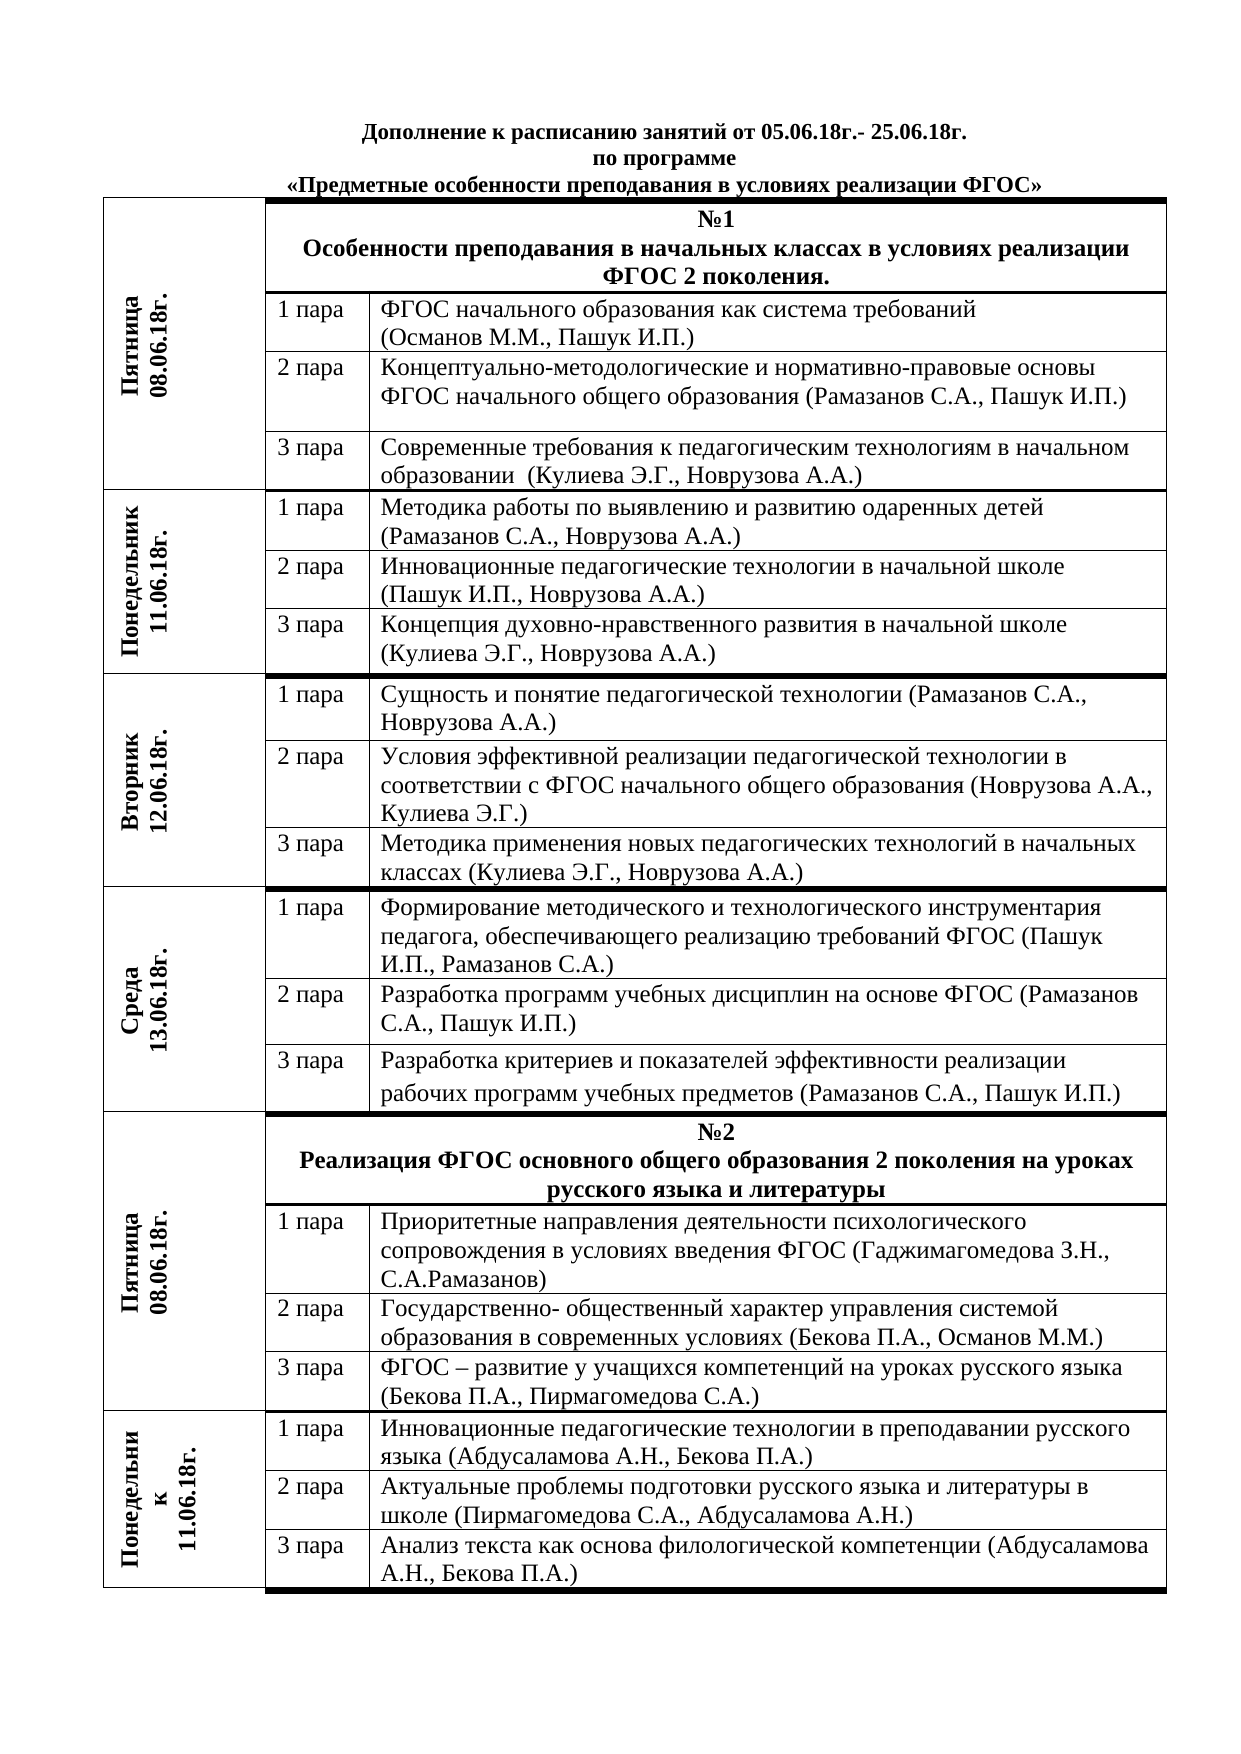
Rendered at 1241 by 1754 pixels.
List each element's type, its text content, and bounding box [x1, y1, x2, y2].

table_cell 1 пара [266, 892, 369, 978]
table_cell ФГОС начального образования как система требований (Османов М.М., Пашук И.П.) [370, 294, 1166, 351]
table_cell 3 пара [266, 1530, 369, 1587]
table_cell Актуальные проблемы подготовки русского языка и литературы в школе (Пирмагомедова С.А., Абдусаламова А.Н.) [370, 1471, 1166, 1529]
table_cell 2 пара [266, 979, 369, 1044]
table_cell Формирование методического и технологического инструментария педагога, обеспечивающего реализацию требований ФГОС (Пашук И.П., Рамазанов С.А.) [370, 892, 1166, 978]
table_header Пятница 08.06.18г. [104, 198, 265, 489]
table_cell ФГОС – развитие у учащихся компетенций на уроках русского языка (Бекова П.А., Пирмагомедова С.А.) [370, 1352, 1166, 1409]
table_cell 1 пара [266, 492, 369, 550]
table_cell Инновационные педагогические технологии в преподавании русского языка (Абдусаламова А.Н., Бекова П.А.) [370, 1413, 1166, 1470]
table_cell Концепция духовно-нравственного развития в начальной школе (Кулиева Э.Г., Новрузова А.А.) [370, 609, 1166, 672]
table_cell №2 Реализация ФГОС основного общего образования 2 поколения на уроках русского языка и литературы [266, 1117, 1166, 1203]
table_header №1 Особенности преподавания в начальных классах в условиях реализации ФГОС 2 поколения. [266, 204, 1166, 291]
table_cell Инновационные педагогические технологии в начальной школе (Пашук И.П., Новрузова А.А.) [370, 551, 1166, 608]
table_cell Понедельник 11.06.18г. [104, 1411, 265, 1587]
table_cell Приоритетные направления деятельности психологического сопровождения в условиях введения ФГОС (Гаджимагомедова З.Н., С.А.Рамазанов) [370, 1206, 1166, 1292]
table_cell Методика применения новых педагогических технологий в начальных классах (Кулиева Э.Г., Новрузова А.А.) [370, 828, 1166, 886]
table_cell 2 пара [266, 1294, 369, 1351]
table_cell 3 пара [266, 828, 369, 886]
table_cell 1 пара [266, 1413, 369, 1470]
table_cell 1 пара [266, 294, 369, 351]
text по программе [177, 144, 1152, 171]
table_cell Современные требования к педагогическим технологиям в начальном образовании (Кулиева Э.Г., Новрузова А.А.) [370, 432, 1166, 489]
table_cell Сущность и понятие педагогической технологии (Рамазанов С.А., Новрузова А.А.) [370, 679, 1166, 740]
table_cell Государственно- общественный характер управления системой образования в современных условиях (Бекова П.А., Османов М.М.) [370, 1294, 1166, 1351]
table_cell 2 пара [266, 352, 369, 431]
table_cell 3 пара [266, 609, 369, 672]
table_cell Условия эффективной реализации педагогической технологии в соответствии с ФГОС начального общего образования (Новрузова А.А., Кулиева Э.Г.) [370, 741, 1166, 827]
text «Предметные особенности преподавания в условиях реализации ФГОС» [177, 171, 1152, 197]
table_cell Анализ текста как основа филологической компетенции (Абдусаламова А.Н., Бекова П.А.) [370, 1530, 1166, 1587]
table_cell 3 пара [266, 1045, 369, 1111]
table_cell 2 пара [266, 741, 369, 827]
table_cell Концептуально-методологические и нормативно-правовые основы ФГОС начального общего образования (Рамазанов С.А., Пашук И.П.) [370, 352, 1166, 431]
table_cell Пятница 08.06.18г. [104, 1112, 265, 1409]
table_cell 1 пара [266, 679, 369, 740]
table_cell 3 пара [266, 432, 369, 489]
table_cell Разработка программ учебных дисциплин на основе ФГОС (Рамазанов С.А., Пашук И.П.) [370, 979, 1166, 1044]
table_cell Методика работы по выявлению и развитию одаренных детей (Рамазанов С.А., Новрузова А.А.) [370, 492, 1166, 550]
text Дополнение к расписанию занятий от 05.06.18г.- 25.06.18г. [177, 118, 1152, 144]
table_cell Среда 13.06.18г. [104, 887, 265, 1111]
table_cell Разработка критериев и показателей эффективности реализации рабочих программ учебных предметов (Рамазанов С.А., Пашук И.П.) [370, 1045, 1166, 1111]
table_cell Понедельник 11.06.18г. [104, 490, 265, 672]
table_cell 2 пара [266, 1471, 369, 1529]
table_cell Вторник 12.06.18г. [104, 674, 265, 886]
table_cell 1 пара [266, 1206, 369, 1292]
table_cell 3 пара [266, 1352, 369, 1409]
table_cell 2 пара [266, 551, 369, 608]
